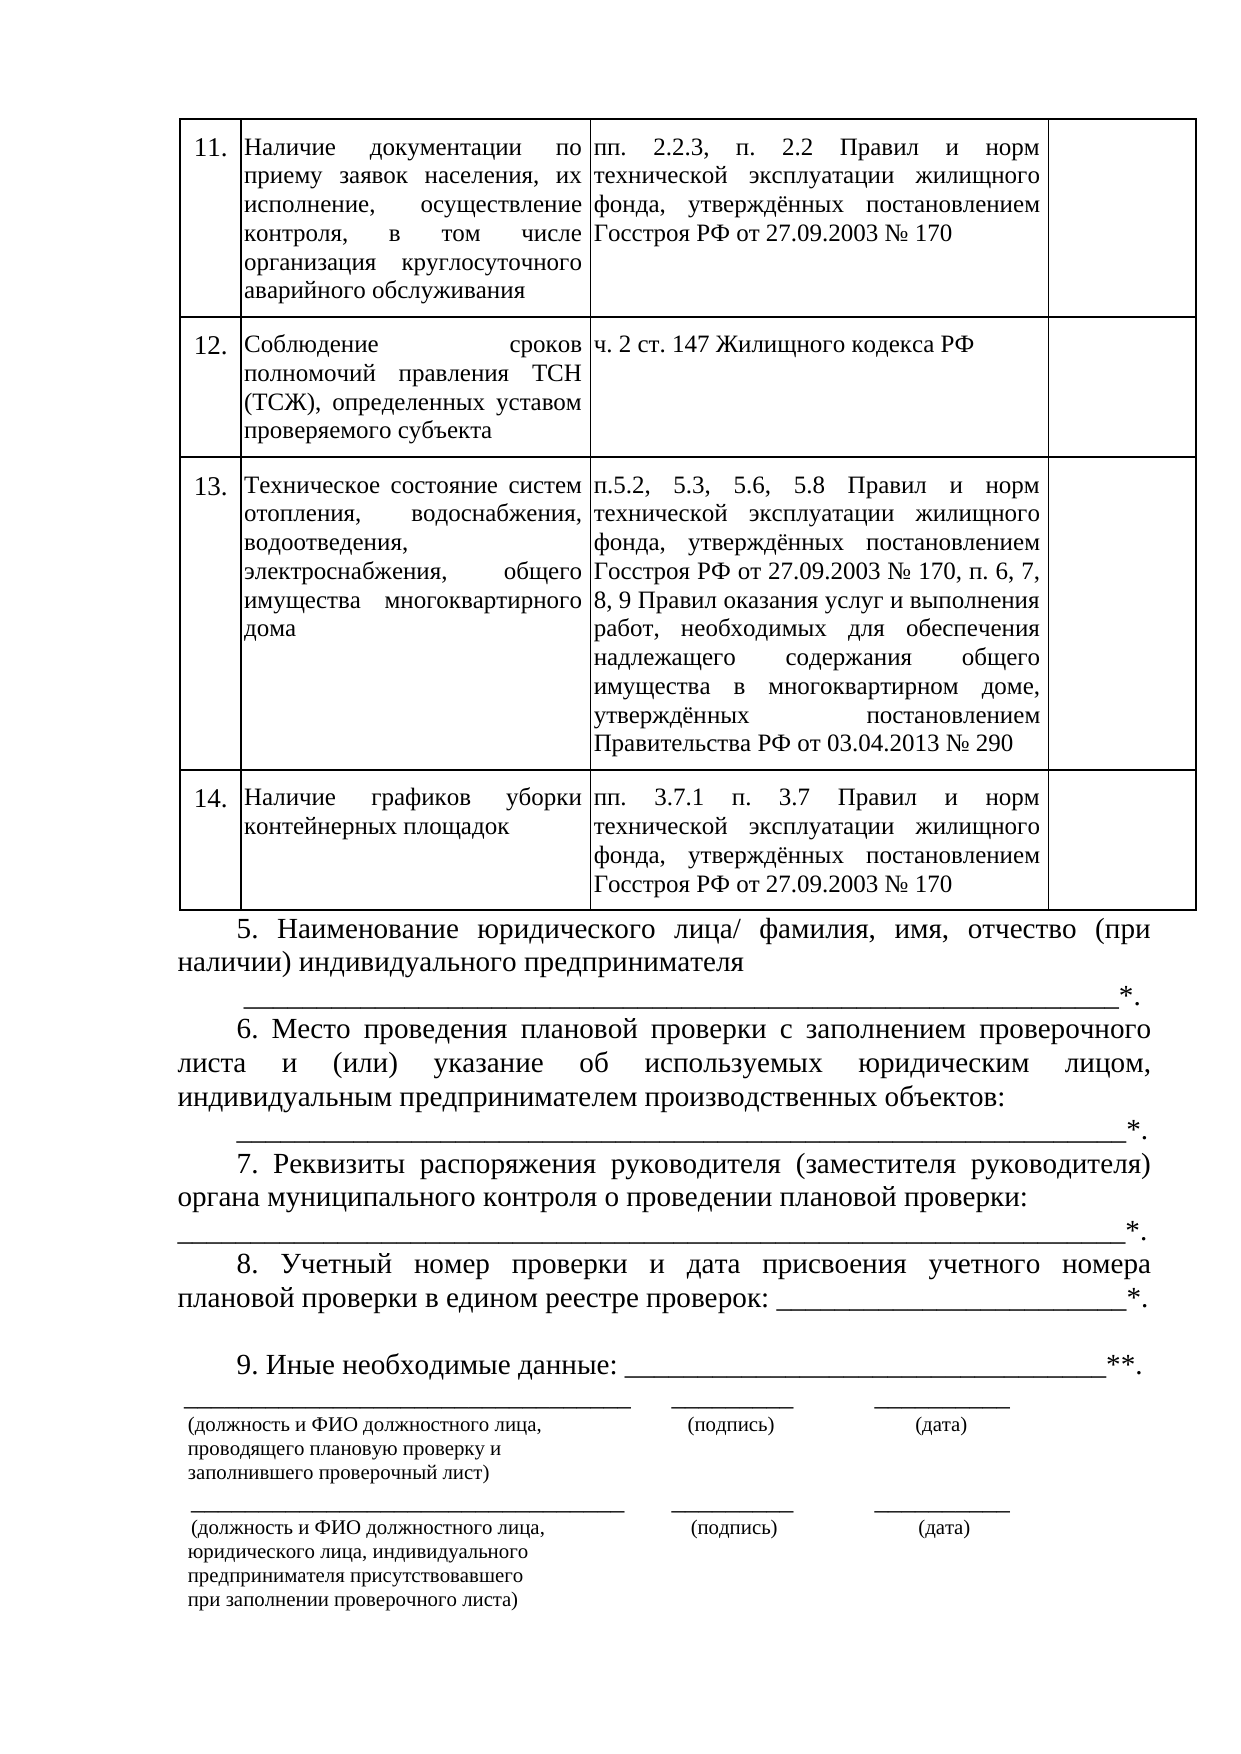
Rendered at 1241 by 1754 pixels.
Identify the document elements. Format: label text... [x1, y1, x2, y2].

table_cell Техническое состояние систем отопления, водоснабжения, водоотведения, электроснабжения, общего имущества многоквартирного дома [242, 458, 590, 769]
table_cell Наличие графиков уборки контейнерных площадок [242, 771, 590, 909]
table_cell Соблюдение сроков полномочий правления ТСН (ТСЖ), определенных уставом проверяемого субъекта [242, 318, 590, 456]
text 6. Место проведения плановой проверки с заполнением проверочного листа и (или) указание об используемых юридическим лицом, индивидуальным предпринимателем производственных объектов: [177, 1012, 1152, 1112]
text ____________________________________________________________*. [177, 978, 1152, 1012]
text 8. Учетный номер проверки и дата присвоения учетного номера плановой проверки в едином реестре проверок: ________________________*. [177, 1246, 1152, 1313]
table_cell [1049, 458, 1195, 769]
table_cell пп. 2.2.3, п. 2.2 Правил и норм технической эксплуатации жилищного фонда, утверждённых постановлением Госстроя РФ от 27.09.2003 № 170 [591, 120, 1048, 316]
table_cell 13. [181, 458, 240, 769]
table_cell пп. 3.7.1 п. 3.7 Правил и норм технической эксплуатации жилищного фонда, утверждённых постановлением Госстроя РФ от 27.09.2003 № 170 [591, 771, 1048, 909]
text предпринимателя присутствовавшего [177, 1563, 1152, 1587]
text _________________________________ _________ __________ [177, 1381, 1152, 1412]
table_cell 12. [181, 318, 240, 456]
text 9. Иные необходимые данные: _________________________________**. [177, 1347, 1152, 1381]
table_cell 14. [181, 771, 240, 909]
table_cell [1049, 318, 1195, 456]
text юридического лица, индивидуального [177, 1539, 1152, 1563]
text заполнившего проверочный лист) [177, 1460, 1152, 1484]
text 5. Наименование юридического лица/ фамилия, имя, отчество (при наличии) индивидуального предпринимателя [177, 911, 1152, 978]
text при заполнении проверочного листа) [177, 1587, 1152, 1611]
text ________________________________ _________ __________ [177, 1484, 1152, 1515]
text 7. Реквизиты распоряжения руководителя (заместителя руководителя) органа муниципального контроля о проведении плановой проверки: [177, 1146, 1152, 1213]
table_cell Наличие документации по приему заявок населения, их исполнение, осуществление контроля, в том числе организация круглосуточного аварийного обслуживания [242, 120, 590, 316]
text (должность и ФИО должностного лица, (подпись) (дата) [177, 1515, 1152, 1539]
table_cell 11. [181, 120, 240, 316]
table_cell п.5.2, 5.3, 5.6, 5.8 Правил и норм технической эксплуатации жилищного фонда, утверждённых постановлением Госстроя РФ от 27.09.2003 № 170, п. 6, 7, 8, 9 Правил оказания услуг и выполнения работ, необходимых для обеспечения надлежащего содержания общего имущества в многоквартирном доме, утверждённых постановлением Правительства РФ от 03.04.2013 № 290 [591, 458, 1048, 769]
text _____________________________________________________________*. [177, 1112, 1152, 1146]
text проводящего плановую проверку и [177, 1436, 1152, 1460]
text (должность и ФИО должностного лица, (подпись) (дата) [177, 1412, 1152, 1436]
text _________________________________________________________________*. [177, 1213, 1152, 1246]
table_cell [1049, 120, 1195, 316]
table_cell [1049, 771, 1195, 909]
table_cell ч. 2 ст. 147 Жилищного кодекса РФ [591, 318, 1048, 456]
